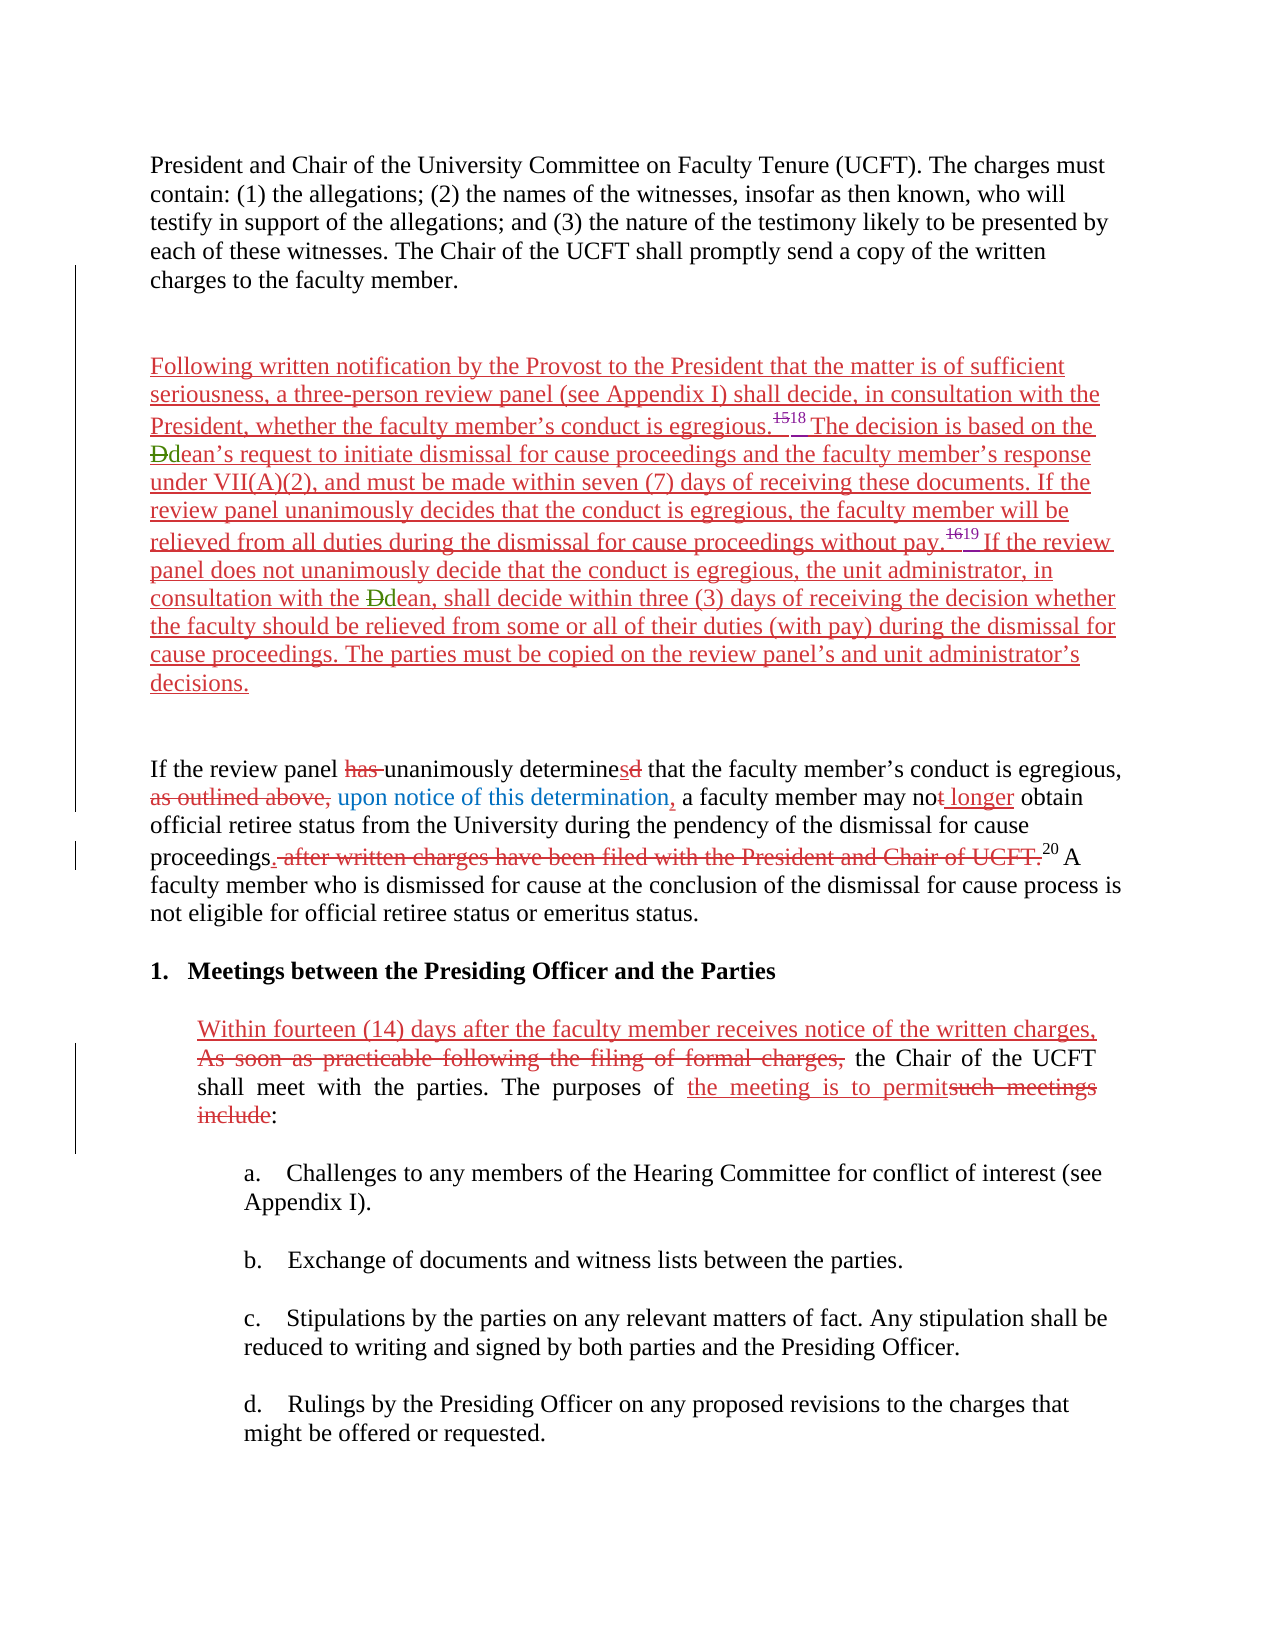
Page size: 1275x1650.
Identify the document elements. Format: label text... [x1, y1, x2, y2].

text Within fourteen (14) days after the faculty member receives notice of the written charges, As soon as practicable following the filing of formal charges, the Chair of the UCFT shall meet with the parties. The purposes of the meeting is to permitsuch meetings include: [197, 1014, 1097, 1039]
text Within fourteen (14) days after the faculty member receives notice of the written charges, As soon as practicable following the filing of formal charges, the Chair of the UCFT shall meet with the parties. The purposes of the meeting is to permitsuch meetings include: [197, 1041, 1097, 1129]
list Exchange of documents and witness lists between the parties. [244, 1245, 1275, 1274]
text If the review panel has unanimously determinesd that the faculty member’s conduct is egregious, as outlined above, upon notice of this determination, a faculty member may not longer obtain official retiree status from the University during the pendency of the dismissal for cause proceedings. after written charges have been filed with the President and Chair of UCFT.20 A faculty member who is dismissed for cause at the conclusion of the dismissal for cause process is not eligible for official retiree status or emeritus status. [150, 755, 1124, 927]
text Following written notification by the Provost to the President that the matter is of sufficient seriousness, a three-person review panel (see Appendix I) shall decide, in consultation with the President, whether the faculty member’s conduct is egregious.1518 The decision is based on the Ddean’s request to initiate dismissal for cause proceedings and the faculty member’s response under VII(A)(2), and must be made within seven (7) days of receiving these documents. If the review panel unanimously decides that the conduct is egregious, the faculty member will be relieved from all duties during the dismissal for cause proceedings without pay.1619 If the review panel does not unanimously decide that the conduct is egregious, the unit administrator, in consultation with the Ddean, shall decide within three (3) days of receiving the decision whether the faculty should be relieved from some or all of their duties (with pay) during the dismissal for cause proceedings. The parties must be copied on the review panel’s and unit administrator’s decisions. [150, 352, 1118, 697]
list Stipulations by the parties on any relevant matters of fact. Any stipulation shall be reduced to writing and signed by both parties and the Presiding Officer. [244, 1303, 1108, 1360]
subtitle Meetings between the Presiding Officer and the Parties [150, 956, 1275, 985]
text President and Chair of the University Committee on Faculty Tenure (UCFT). The charges must contain: (1) the allegations; (2) the names of the witnesses, insofar as then known, who will testify in support of the allegations; and (3) the nature of the testimony likely to be presented by each of these witnesses. The Chair of the UCFT shall promptly send a copy of the written charges to the faculty member. [150, 150, 1113, 294]
list Challenges to any members of the Hearing Committee for conflict of interest (see Appendix I). [244, 1158, 1103, 1216]
list Rulings by the Presiding Officer on any proposed revisions to the charges that might be offered or requested. [244, 1389, 1069, 1447]
